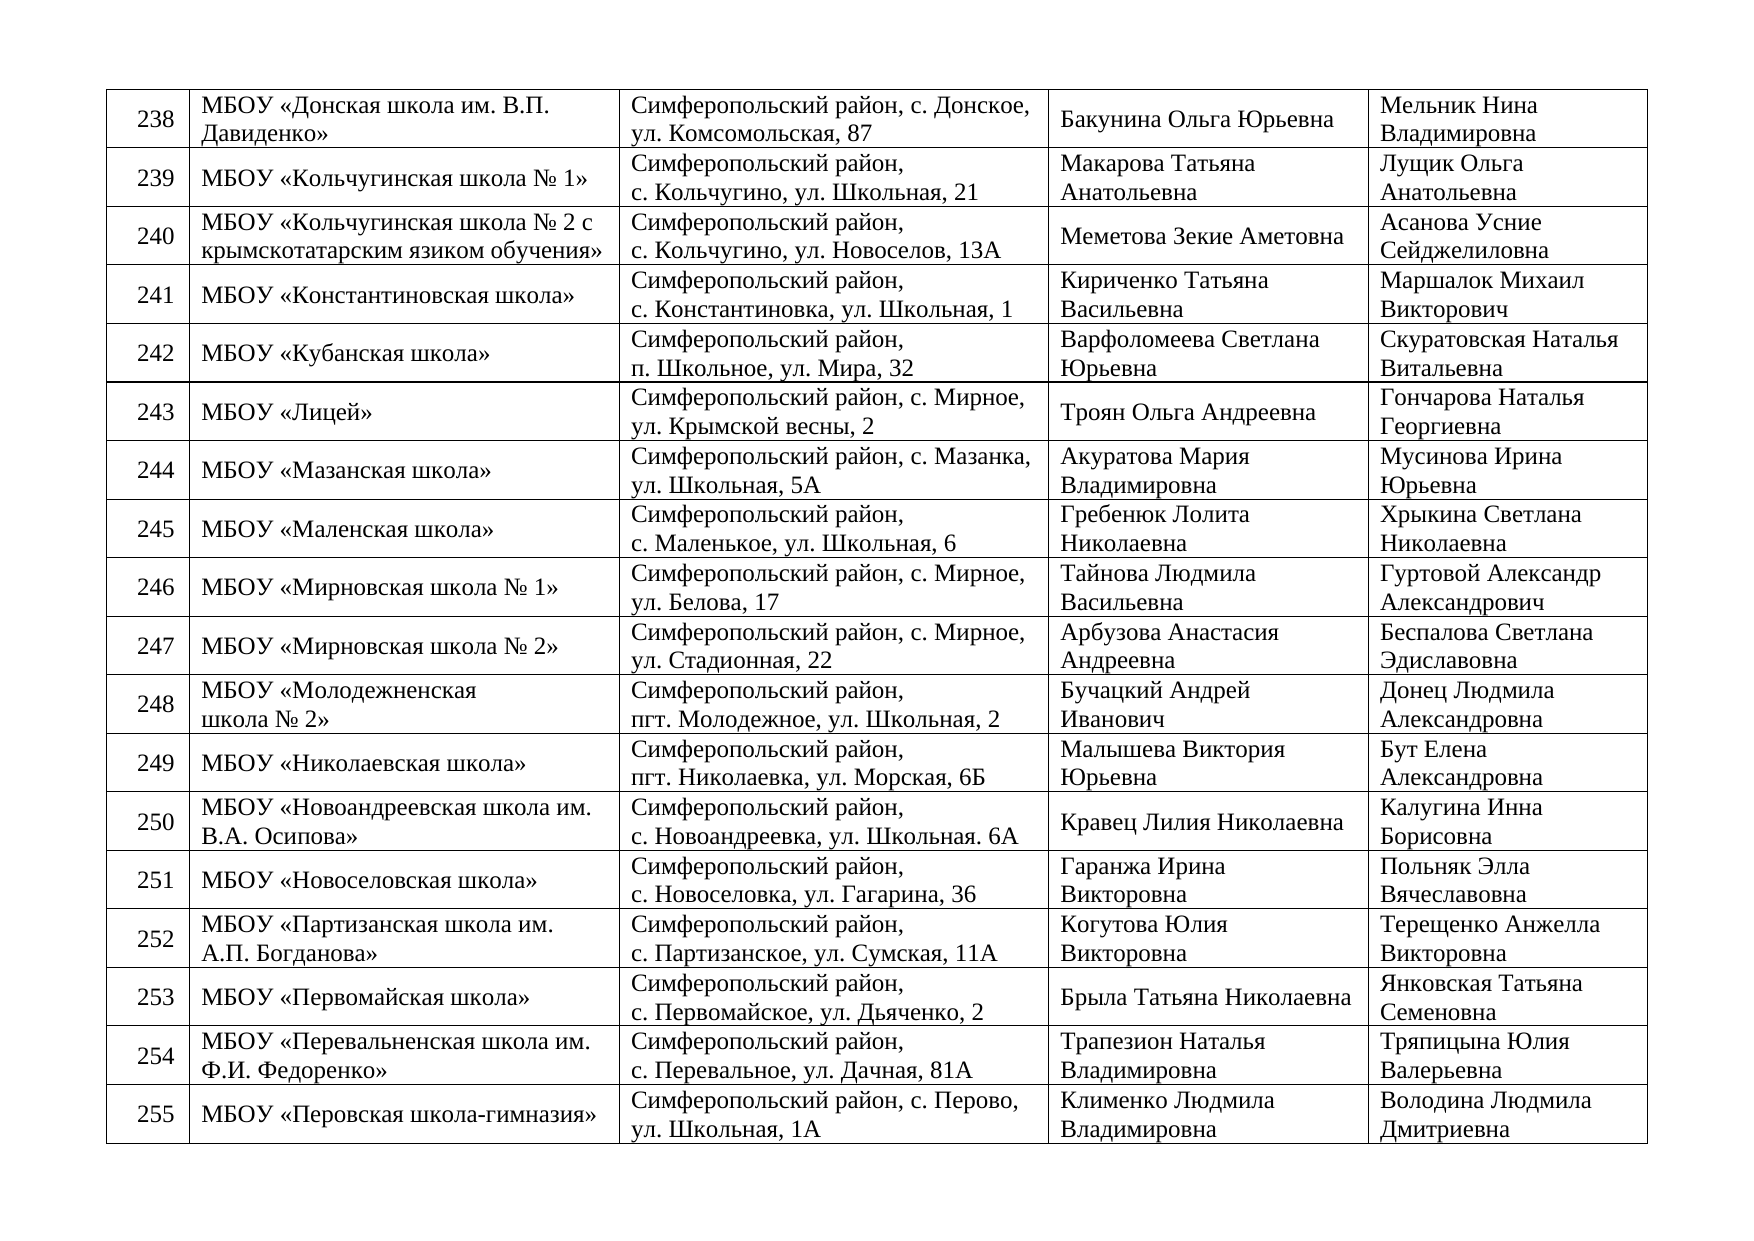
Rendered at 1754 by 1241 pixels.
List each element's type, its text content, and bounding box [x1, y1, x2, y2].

table_cell Донец Людмила Александровна [1369, 675, 1647, 733]
table_cell [107, 734, 189, 791]
table_cell Хрыкина Светлана Николаевна [1369, 500, 1647, 557]
table_cell МБОУ «Маленская школа» [190, 500, 619, 557]
table_cell Калугина Инна Борисовна [1369, 792, 1647, 850]
table_cell МБОУ «Перовская школа-гимназия» [190, 1085, 619, 1142]
table_cell Симферопольский район, пгт. Молодежное, ул. Школьная, 2 [620, 675, 1048, 733]
table_cell Меметова Зекие Аметовна [1049, 207, 1368, 264]
table_cell Симферопольский район, пгт. Николаевка, ул. Морская, 6Б [620, 734, 1048, 791]
table_cell Макарова Татьяна Анатольевна [1049, 148, 1368, 206]
table_cell МБОУ «Мазанская школа» [190, 441, 619, 498]
table_cell Мельник Нина Владимировна [1369, 90, 1647, 147]
table_cell Беспалова Светлана Эдиславовна [1369, 617, 1647, 674]
table_cell Брыла Татьяна Николаевна [1049, 968, 1368, 1025]
table_cell Терещенко Анжелла Викторовна [1369, 909, 1647, 967]
table_cell Клименко Людмила Владимировна [1049, 1085, 1368, 1142]
table_cell МБОУ «Лицей» [190, 383, 619, 440]
table_cell [107, 558, 189, 616]
table_cell Скуратовская Наталья Витальевна [1369, 324, 1647, 381]
table_cell МБОУ «Кольчугинская школа № 1» [190, 148, 619, 206]
table_cell МБОУ «Мирновская школа № 2» [190, 617, 619, 674]
table_cell Симферопольский район, с. Кольчугино, ул. Новоселов, 13А [620, 207, 1048, 264]
table_cell Арбузова Анастасия Андреевна [1049, 617, 1368, 674]
table_cell [107, 792, 189, 850]
table_cell Бут Елена Александровна [1369, 734, 1647, 791]
table_cell Симферопольский район, с. Кольчугино, ул. Школьная, 21 [620, 148, 1048, 206]
table_cell [107, 500, 189, 557]
table_cell МБОУ «Кольчугинская школа № 2 с крымскотатарским язиком обучения» [190, 207, 619, 264]
table_cell МБОУ «Новоселовская школа» [190, 851, 619, 908]
table_cell Малышева Виктория Юрьевна [1049, 734, 1368, 791]
table_cell Симферопольский район, с. Мазанка, ул. Школьная, 5А [620, 441, 1048, 498]
table_cell Гончарова Наталья Георгиевна [1369, 383, 1647, 440]
table_cell Симферопольский район, с. Перевальное, ул. Дачная, 81А [620, 1026, 1048, 1084]
table_cell Мусинова Ирина Юрьевна [1369, 441, 1647, 498]
table_cell [107, 675, 189, 733]
table_cell Симферопольский район, с. Перово, ул. Школьная, 1А [620, 1085, 1048, 1142]
table_cell Симферопольский район, с. Партизанское, ул. Сумская, 11А [620, 909, 1048, 967]
table_cell Симферопольский район, с. Константиновка, ул. Школьная, 1 [620, 265, 1048, 323]
table_cell Тайнова Людмила Васильевна [1049, 558, 1368, 616]
table_cell Лущик Ольга Анатольевна [1369, 148, 1647, 206]
table_cell Гуртовой Александр Александрович [1369, 558, 1647, 616]
table_cell МБОУ «Молодежненская школа № 2» [190, 675, 619, 733]
table_cell МБОУ «Первомайская школа» [190, 968, 619, 1025]
table_cell Симферопольский район, с. Мирное, ул. Белова, 17 [620, 558, 1048, 616]
table_cell [107, 1026, 189, 1084]
table_cell Симферопольский район, с. Новоандреевка, ул. Школьная. 6А [620, 792, 1048, 850]
table_cell Бакунина Ольга Юрьевна [1049, 90, 1368, 147]
table_cell Варфоломеева Светлана Юрьевна [1049, 324, 1368, 381]
table_cell [107, 851, 189, 908]
table_cell [107, 909, 189, 967]
table_cell [107, 968, 189, 1025]
table_cell [107, 148, 189, 206]
table_cell Володина Людмила Дмитриевна [1369, 1085, 1647, 1142]
table_cell Симферопольский район, с. Мирное, ул. Стадионная, 22 [620, 617, 1048, 674]
table_cell [107, 265, 189, 323]
table_cell [107, 1085, 189, 1142]
table_cell Янковская Татьяна Семеновна [1369, 968, 1647, 1025]
table_cell [107, 383, 189, 440]
table_cell [107, 90, 189, 147]
table_cell Симферопольский район, с. Донское, ул. Комсомольская, 87 [620, 90, 1048, 147]
table_cell Симферопольский район, с. Маленькое, ул. Школьная, 6 [620, 500, 1048, 557]
table_cell Кириченко Татьяна Васильевна [1049, 265, 1368, 323]
table_cell МБОУ «Партизанская школа им. А.П. Богданова» [190, 909, 619, 967]
table_cell Акуратова Мария Владимировна [1049, 441, 1368, 498]
table_cell Когутова Юлия Викторовна [1049, 909, 1368, 967]
table_cell Асанова Усние Сейджелиловна [1369, 207, 1647, 264]
table_cell [107, 207, 189, 264]
table_cell Троян Ольга Андреевна [1049, 383, 1368, 440]
table_cell Кравец Лилия Николаевна [1049, 792, 1368, 850]
table_cell МБОУ «Кубанская школа» [190, 324, 619, 381]
table_cell МБОУ «Новоандреевская школа им. В.А. Осипова» [190, 792, 619, 850]
table_cell Гаранжа Ирина Викторовна [1049, 851, 1368, 908]
table_cell Гребенюк Лолита Николаевна [1049, 500, 1368, 557]
table_cell [107, 324, 189, 381]
table_cell Симферопольский район, с. Новоселовка, ул. Гагарина, 36 [620, 851, 1048, 908]
table_cell Трапезион Наталья Владимировна [1049, 1026, 1368, 1084]
table_cell Тряпицына Юлия Валерьевна [1369, 1026, 1647, 1084]
table_cell МБОУ «Константиновская школа» [190, 265, 619, 323]
table_cell Симферопольский район, п. Школьное, ул. Мира, 32 [620, 324, 1048, 381]
table_cell Симферопольский район, с. Первомайское, ул. Дьяченко, 2 [620, 968, 1048, 1025]
table_cell МБОУ «Донская школа им. В.П. Давиденко» [190, 90, 619, 147]
table_cell Симферопольский район, с. Мирное, ул. Крымской весны, 2 [620, 383, 1048, 440]
table_cell Бучацкий Андрей Иванович [1049, 675, 1368, 733]
table_cell МБОУ «Николаевская школа» [190, 734, 619, 791]
table_cell МБОУ «Перевальненская школа им. Ф.И. Федоренко» [190, 1026, 619, 1084]
table_cell [107, 441, 189, 498]
table_cell [107, 617, 189, 674]
table_cell Польняк Элла Вячеславовна [1369, 851, 1647, 908]
table_cell Маршалок Михаил Викторович [1369, 265, 1647, 323]
table_cell МБОУ «Мирновская школа № 1» [190, 558, 619, 616]
